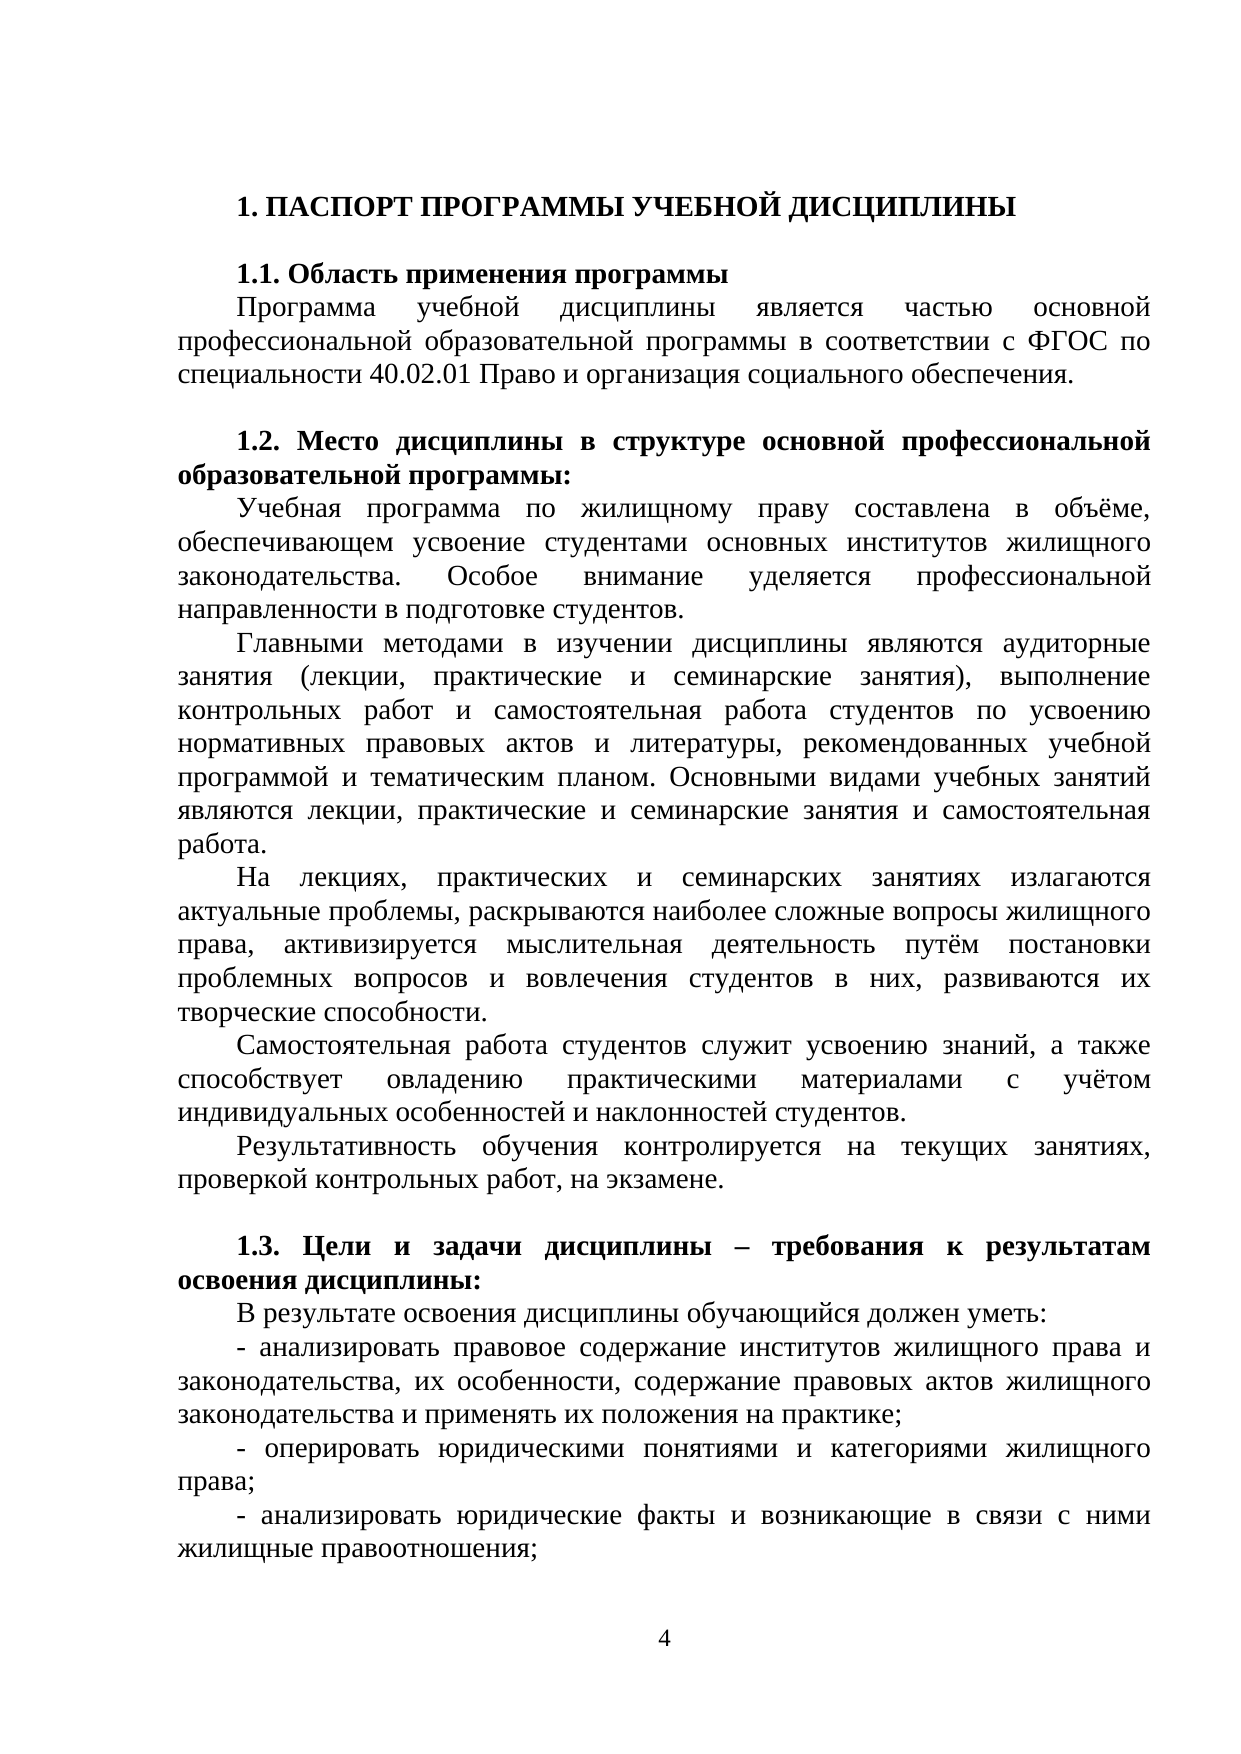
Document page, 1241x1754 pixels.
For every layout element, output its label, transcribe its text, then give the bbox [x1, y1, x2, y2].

text 1.1. Область применения программы [177, 256, 1152, 289]
text 1.3. Цели и задачи дисциплины – требования к результатам освоения дисциплины: [177, 1228, 1152, 1296]
text Результативность обучения контролируется на текущих занятиях, проверкой контрольных работ, на экзамене. [177, 1128, 1152, 1195]
text - анализировать правовое содержание институтов жилищного права и законодательства, их особенности, содержание правовых актов жилищного законодательства и применять их положения на практике; [177, 1329, 1152, 1430]
text Главными методами в изучении дисциплины являются аудиторные занятия (лекции, практические и семинарские занятия), выполнение контрольных работ и самостоятельная работа студентов по усвоению нормативных правовых актов и литературы, рекомендованных учебной программой и тематическим планом. Основными видами учебных занятий являются лекции, практические и семинарские занятия и самостоятельная работа. [177, 625, 1152, 859]
text В результате освоения дисциплины обучающийся должен уметь: [177, 1296, 1152, 1329]
text Самостоятельная работа студентов служит усвоению знаний, а также способствует овладению практическими материалами с учётом индивидуальных особенностей и наклонностей студентов. [177, 1027, 1152, 1128]
text Учебная программа по жилищному праву составлена в объёме, обеспечивающем усвоение студентами основных институтов жилищного законодательства. Особое внимание уделяется профессиональной направленности в подготовке студентов. [177, 491, 1152, 625]
text Программа учебной дисциплины является частью основной профессиональной образовательной программы в соответствии с ФГОС по специальности 40.02.01 Право и организация социального обеспечения. [177, 289, 1152, 390]
text На лекциях, практических и семинарских занятиях излагаются актуальные проблемы, раскрываются наиболее сложные вопросы жилищного права, активизируется мыслительная деятельность путём постановки проблемных вопросов и вовлечения студентов в них, развиваются их творческие способности. [177, 859, 1152, 1027]
text 1. ПАСПОРТ ПРОГРАММЫ УЧЕБНОЙ ДИСЦИПЛИНЫ [177, 189, 1152, 222]
text 1.2. Место дисциплины в структуре основной профессиональной образовательной программы: [177, 423, 1152, 491]
text - анализировать юридические факты и возникающие в связи с ними жилищные правоотношения; [177, 1497, 1152, 1564]
text - оперировать юридическими понятиями и категориями жилищного права; [177, 1430, 1152, 1497]
